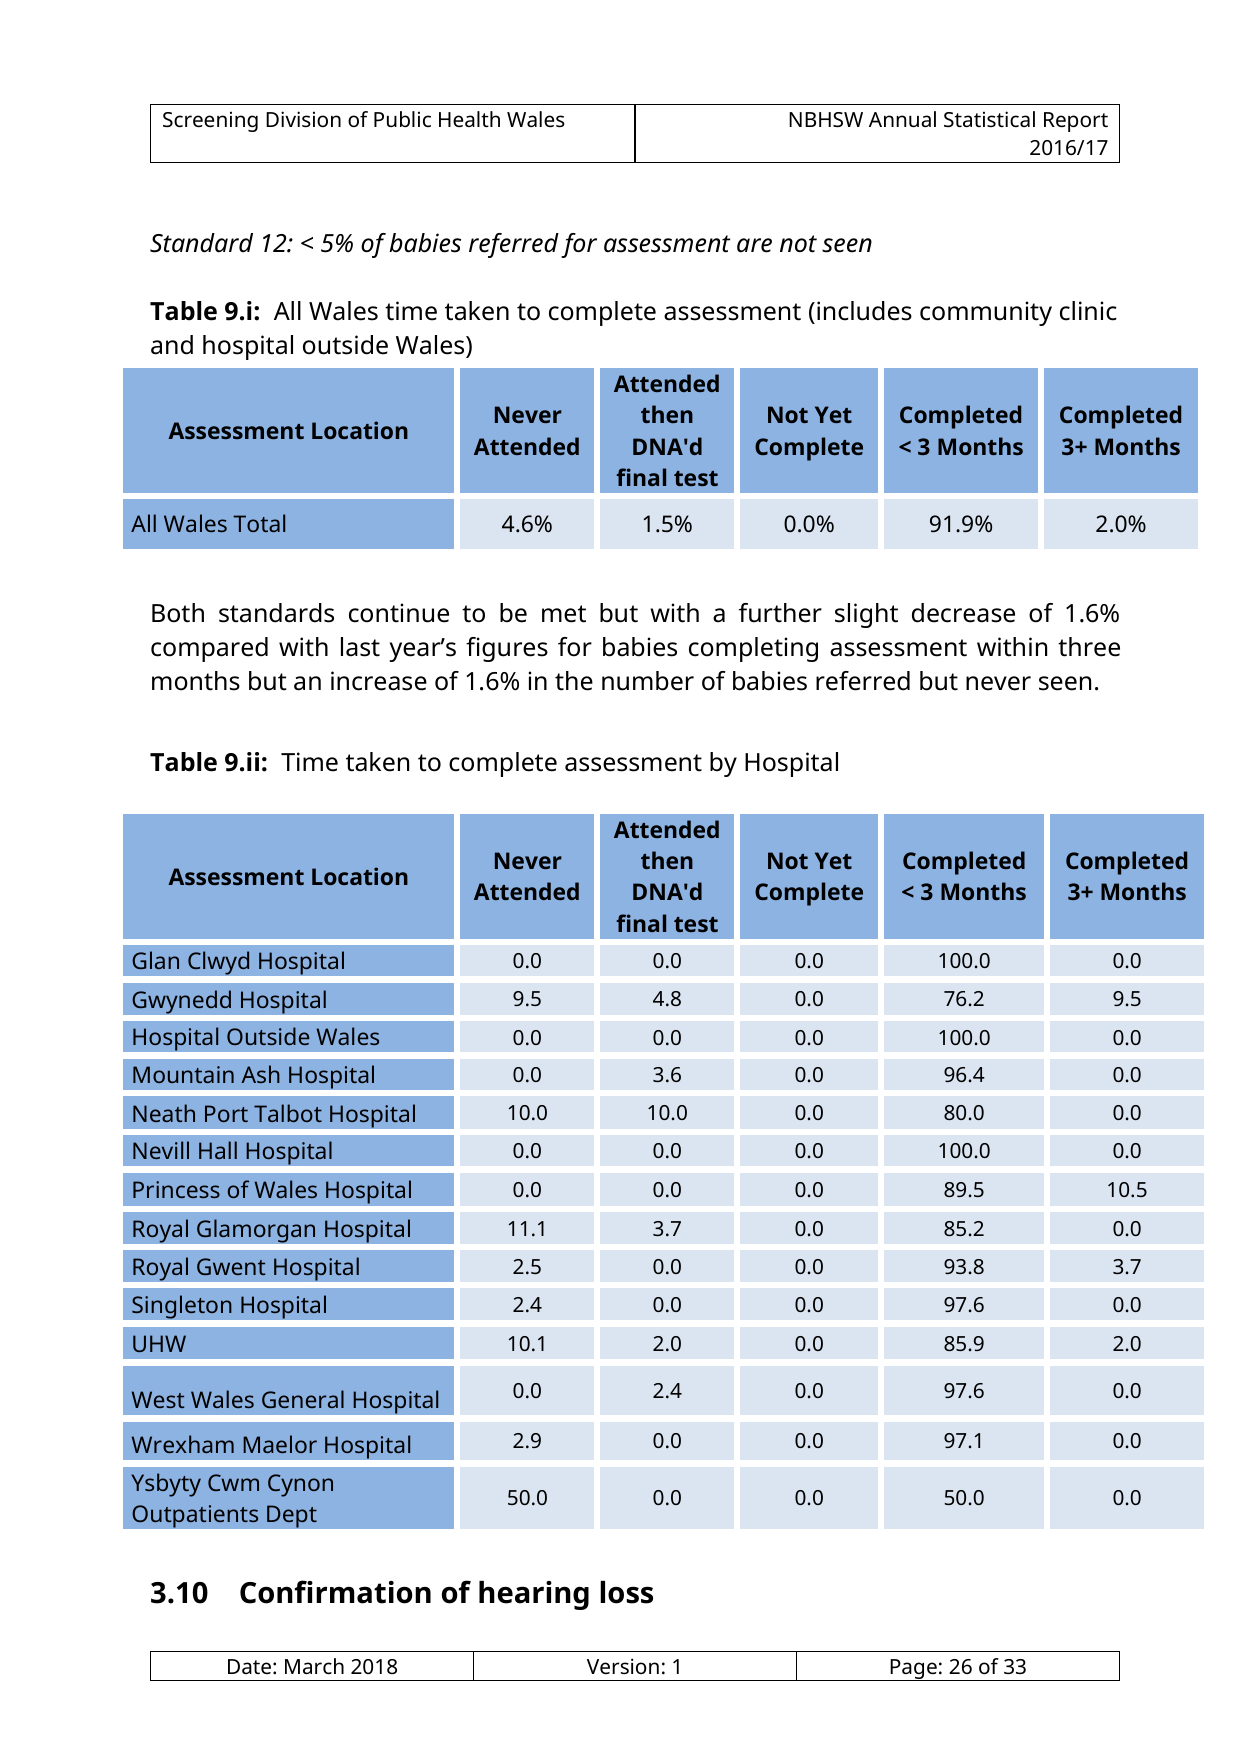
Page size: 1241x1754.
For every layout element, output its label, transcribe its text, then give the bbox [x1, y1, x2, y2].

table_cell 0.0 [1050, 1467, 1204, 1529]
table_cell 0.0 [1050, 1212, 1204, 1244]
table_cell 0.0 [1050, 945, 1204, 976]
table_cell Glan Clwyd Hospital [123, 945, 454, 976]
table_cell 4.8 [600, 983, 734, 1015]
table_header Completed < 3 Months [884, 814, 1044, 939]
table_cell 100.0 [884, 1135, 1044, 1166]
table_header Assessment Location [123, 368, 454, 493]
table_cell 0.0 [740, 1059, 878, 1090]
table_cell 0.0 [740, 1366, 878, 1415]
table_cell 0.0 [1050, 1021, 1204, 1052]
table_cell 0.0 [460, 945, 594, 976]
text Table 9.i: All Wales time taken to complete assessment (includes community clinic and hospital outside Wales) [150, 294, 1122, 362]
table_cell 0.0 [600, 1467, 734, 1529]
table_cell 0.0 [740, 1212, 878, 1244]
table_cell 2.0% [1044, 499, 1198, 549]
table_cell Gwynedd Hospital [123, 983, 454, 1015]
table_cell 50.0 [884, 1467, 1044, 1529]
table_cell 0.0 [600, 1422, 734, 1460]
table_cell 93.8 [884, 1250, 1044, 1282]
table_cell UHW [123, 1327, 454, 1359]
table_cell 0.0 [1050, 1422, 1204, 1460]
table_cell 89.5 [884, 1173, 1044, 1206]
text Standard 12: < 5% of babies referred for assessment are not seen [150, 226, 1122, 259]
table_cell 9.5 [1050, 983, 1204, 1015]
table_cell 0.0 [1050, 1096, 1204, 1129]
table_cell 0.0 [600, 1288, 734, 1320]
table_cell Princess of Wales Hospital [123, 1173, 454, 1206]
text Table 9.ii: Time taken to complete assessment by Hospital [150, 745, 1122, 779]
table_cell 10.1 [460, 1327, 594, 1359]
table_cell 0.0 [600, 1250, 734, 1282]
table_cell 0.0 [460, 1059, 594, 1090]
table_header Completed 3+ Months [1050, 814, 1204, 939]
table_cell 2.4 [460, 1288, 594, 1320]
subtitle 3.10 Confirmation of hearing loss [150, 1573, 1122, 1612]
table_cell 97.1 [884, 1422, 1044, 1460]
table_cell 100.0 [884, 945, 1044, 976]
table_cell 1.5% [600, 499, 734, 549]
table_cell Mountain Ash Hospital [123, 1059, 454, 1090]
table_cell 3.7 [1050, 1250, 1204, 1282]
table_cell 0.0 [600, 1021, 734, 1052]
table_cell 2.0 [1050, 1327, 1204, 1359]
table_cell 10.5 [1050, 1173, 1204, 1206]
table_cell 10.0 [600, 1096, 734, 1129]
table_cell 0.0 [740, 945, 878, 976]
table_cell 0.0 [740, 1327, 878, 1359]
table_cell 100.0 [884, 1021, 1044, 1052]
table_cell Royal Glamorgan Hospital [123, 1212, 454, 1244]
table_cell 50.0 [460, 1467, 594, 1529]
text Both standards continue to be met but with a further slight decrease of 1.6% compared with last year’s figures for babies completing assessment within three months but an increase of 1.6% in the number of babies referred but never seen. [150, 596, 1122, 698]
table_cell 2.9 [460, 1422, 594, 1460]
table_cell 0.0 [740, 1467, 878, 1529]
table_cell Nevill Hall Hospital [123, 1135, 454, 1166]
table_cell 2.4 [600, 1366, 734, 1415]
table_cell Hospital Outside Wales [123, 1021, 454, 1052]
table_cell 9.5 [460, 983, 594, 1015]
table_cell 0.0 [460, 1135, 594, 1166]
table_cell 0.0% [740, 499, 878, 549]
table_cell 0.0 [1050, 1059, 1204, 1090]
table_cell 91.9% [884, 499, 1038, 549]
table_cell 0.0 [460, 1366, 594, 1415]
table_header Never Attended [460, 368, 594, 493]
table_cell 0.0 [740, 983, 878, 1015]
table_cell 0.0 [600, 1135, 734, 1166]
table_cell 11.1 [460, 1212, 594, 1244]
table_header Never Attended [460, 814, 594, 939]
table_header Attended then DNA'd final test [600, 814, 734, 939]
table_header Completed < 3 Months [884, 368, 1038, 493]
table_cell 0.0 [740, 1422, 878, 1460]
table_cell Wrexham Maelor Hospital [123, 1422, 454, 1460]
table_cell 76.2 [884, 983, 1044, 1015]
table_header Not Yet Complete [740, 814, 878, 939]
table_cell 96.4 [884, 1059, 1044, 1090]
table_cell 3.7 [600, 1212, 734, 1244]
table_cell 0.0 [1050, 1135, 1204, 1166]
table_cell West Wales General Hospital [123, 1366, 454, 1415]
table_cell 80.0 [884, 1096, 1044, 1129]
table_cell 85.2 [884, 1212, 1044, 1244]
table_header Assessment Location [123, 814, 454, 939]
table_cell 0.0 [740, 1021, 878, 1052]
table_cell 10.0 [460, 1096, 594, 1129]
table_header Completed 3+ Months [1044, 368, 1198, 493]
table_header Attended then DNA'd final test [600, 368, 734, 493]
table_cell 3.6 [600, 1059, 734, 1090]
table_cell 2.0 [600, 1327, 734, 1359]
table_cell 4.6% [460, 499, 594, 549]
table_cell Ysbyty Cwm Cynon Outpatients Dept [123, 1467, 454, 1529]
table_cell Singleton Hospital [123, 1288, 454, 1320]
table_cell 0.0 [460, 1173, 594, 1206]
table_cell All Wales Total [123, 499, 454, 549]
table_cell Neath Port Talbot Hospital [123, 1096, 454, 1129]
table_cell 0.0 [600, 1173, 734, 1206]
table_header Not Yet Complete [740, 368, 878, 493]
table_cell 2.5 [460, 1250, 594, 1282]
table_cell 97.6 [884, 1366, 1044, 1415]
table_cell 0.0 [1050, 1288, 1204, 1320]
table_cell 0.0 [740, 1173, 878, 1206]
table_cell 0.0 [460, 1021, 594, 1052]
table_cell 97.6 [884, 1288, 1044, 1320]
table_cell 85.9 [884, 1327, 1044, 1359]
table_cell 0.0 [600, 945, 734, 976]
table_cell 0.0 [740, 1250, 878, 1282]
table_cell 0.0 [740, 1096, 878, 1129]
table_cell 0.0 [740, 1288, 878, 1320]
table_cell 0.0 [1050, 1366, 1204, 1415]
table_cell Royal Gwent Hospital [123, 1250, 454, 1282]
table_cell 0.0 [740, 1135, 878, 1166]
